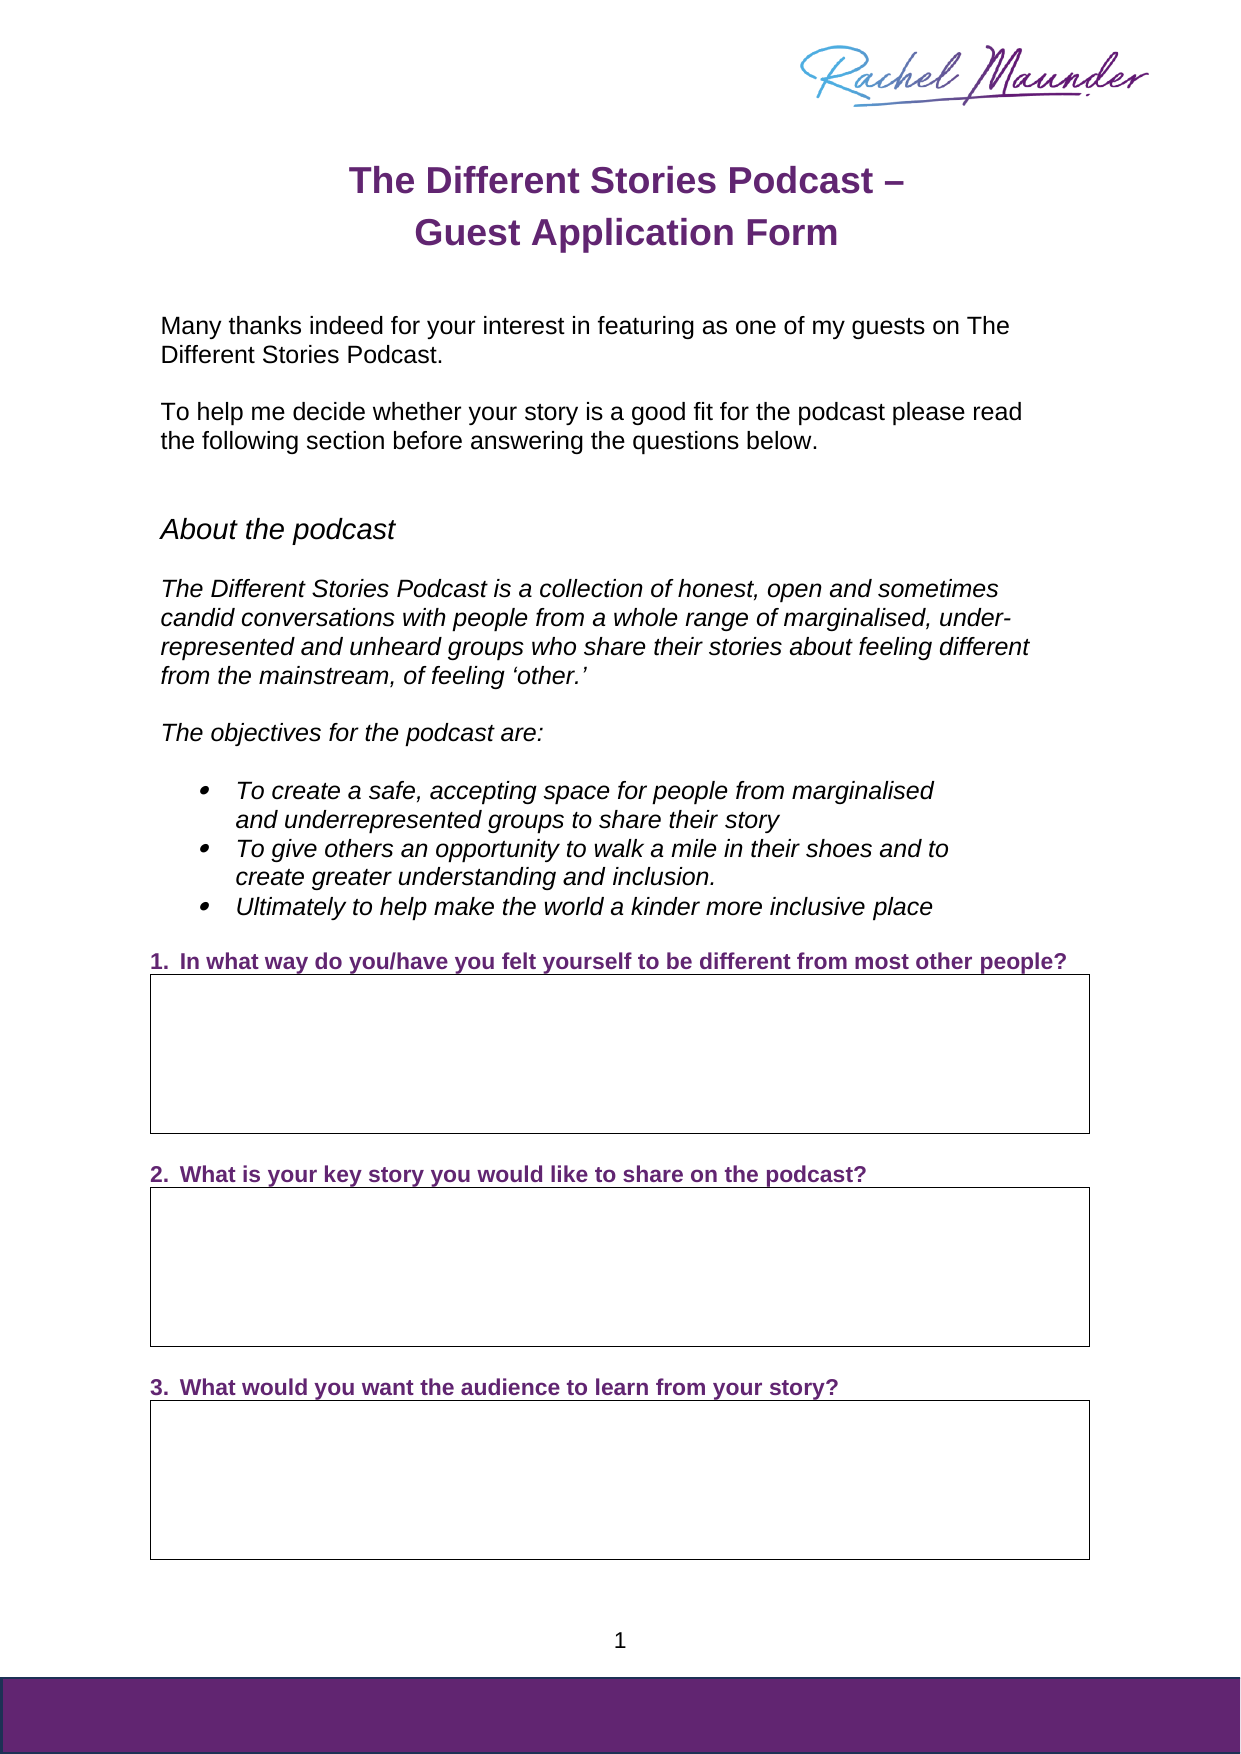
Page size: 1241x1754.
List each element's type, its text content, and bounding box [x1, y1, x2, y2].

list In what way do you/have you felt yourself to be different from most other people? [150, 948, 1090, 974]
subtitle The Different Stories Podcast is a collection of honest, open and sometimes candid conversations with people from a whole range of marginalised, under-represented and unheard groups who share their stories about feeling different from the mainstream, of feeling ‘other.’ [160, 574, 1058, 689]
table_header [151, 1401, 1089, 1559]
table_header [151, 975, 1089, 1133]
text The objectives for the podcast are: [160, 718, 1090, 747]
list Ultimately to help make the world a kinder more inclusive place [198, 891, 1090, 921]
title Guest Application Form [264, 210, 989, 253]
subtitle Many thanks indeed for your interest in featuring as one of my guests on The Different Stories Podcast. [160, 311, 1074, 368]
list What would you want the audience to learn from your story? [150, 1374, 1090, 1400]
title The Different Stories Podcast – [264, 158, 989, 202]
list What is your key story you would like to share on the podcast? [150, 1161, 1090, 1187]
picture [800, 45, 1149, 107]
table_header [151, 1188, 1089, 1346]
text About the podcast [160, 512, 1090, 546]
list To create a safe, accepting space for people from marginalised and underrepresented groups to share their story [198, 776, 974, 833]
text To help me decide whether your story is a good fit for the podcast please read the following section before answering the questions below. [160, 397, 1058, 454]
list To give others an opportunity to walk a mile in their shoes and to create greater understanding and inclusion. [198, 833, 1018, 891]
